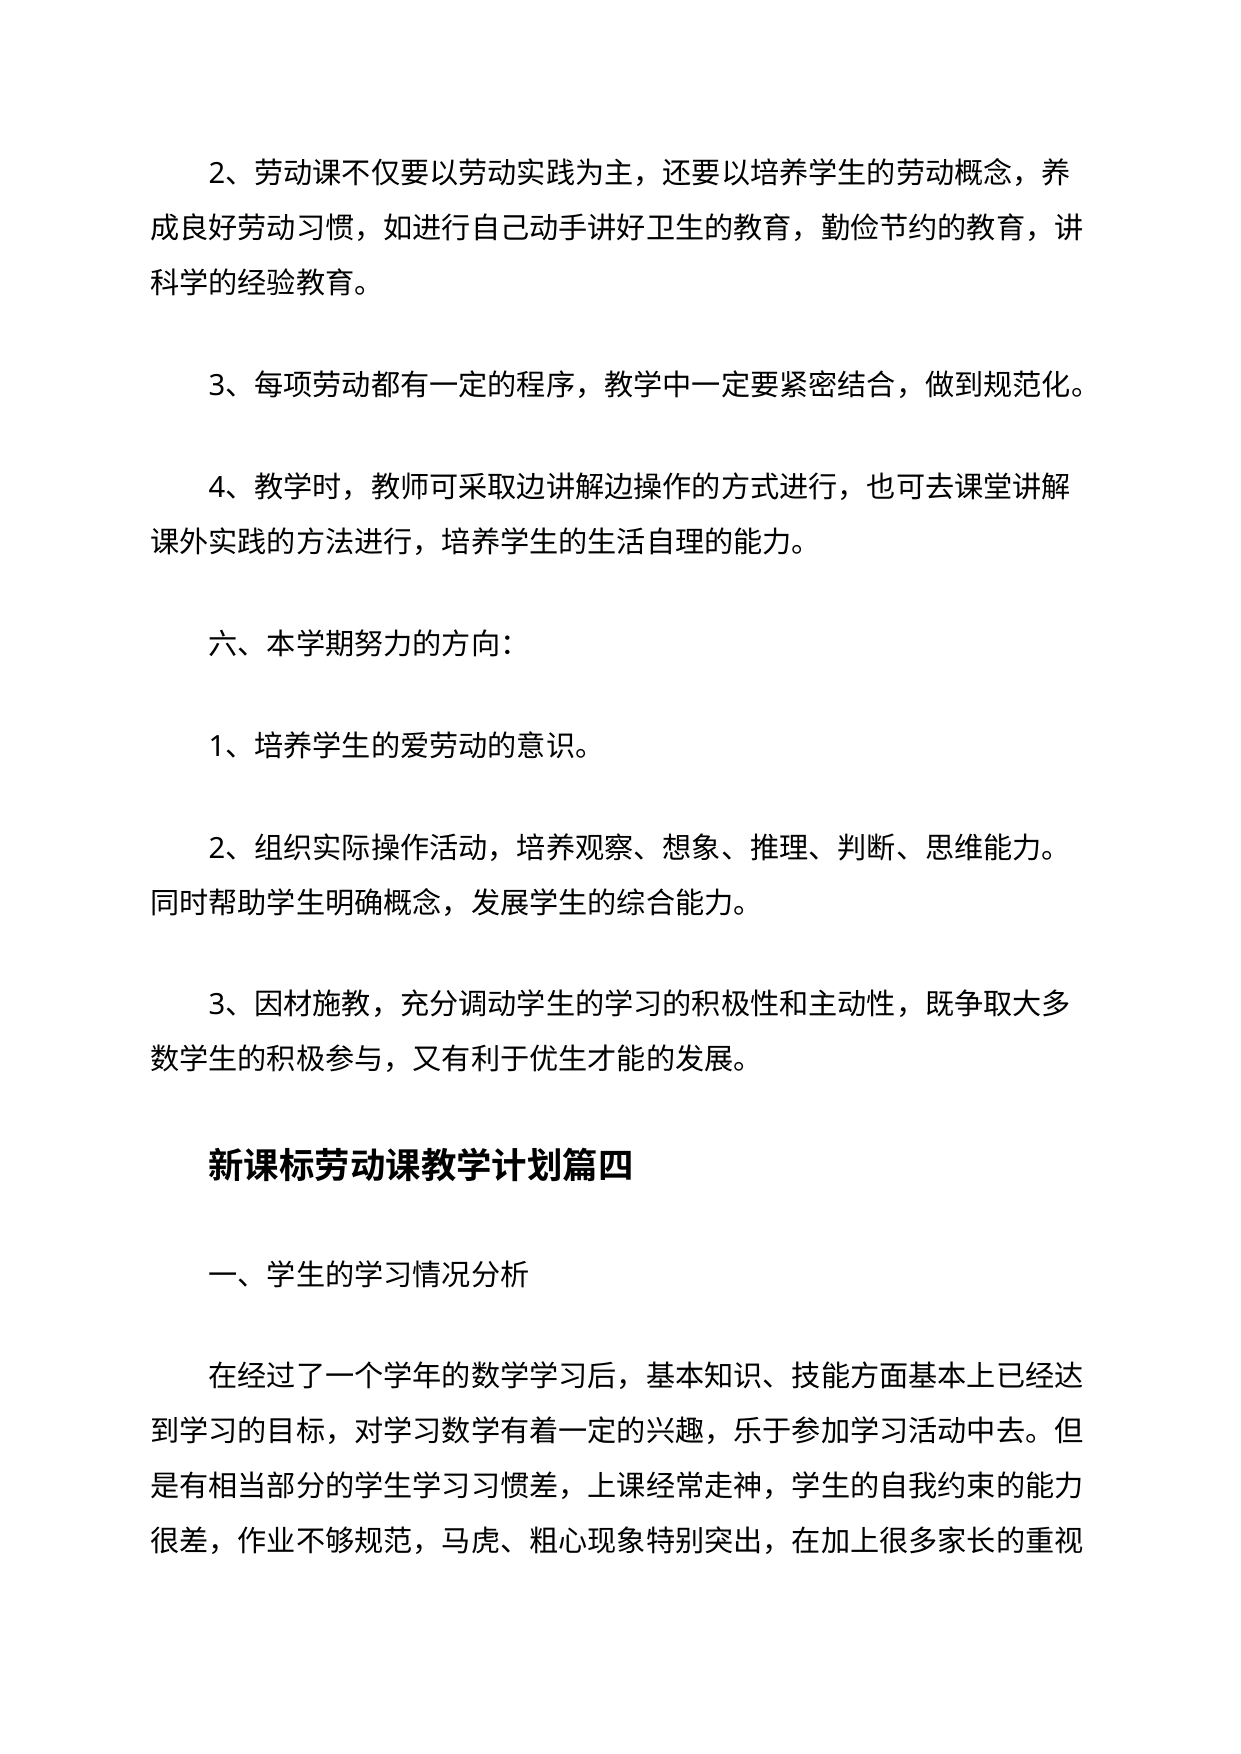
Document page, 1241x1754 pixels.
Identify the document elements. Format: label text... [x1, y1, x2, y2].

text 3、每项劳动都有一定的程序，教学中一定要紧密结合，做到规范化。 [150, 362, 1090, 404]
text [150, 1353, 1090, 1560]
text 2、劳动课不仅要以劳动实践为主，还要以培养学生的劳动概念，养成良好劳动习惯，如进行自己动手讲好卫生的教育，勤俭节约的教育，讲科学的经验教育。 [150, 150, 1090, 302]
text 2、组织实际操作活动，培养观察、想象、推理、判断、思维能力。同时帮助学生明确概念，发展学生的综合能力。 [150, 824, 1090, 921]
text 4、教学时，教师可采取边讲解边操作的方式进行，也可去课堂讲解课外实践的方法进行，培养学生的生活自理的能力。 [150, 464, 1090, 561]
text 六、本学期努力的方向： [150, 620, 1090, 663]
text 一、学生的学习情况分析 [150, 1251, 1090, 1293]
text 1、培养学生的爱劳动的意识。 [150, 722, 1090, 764]
text 新课标劳动课教学计划篇四 [150, 1138, 1090, 1189]
text 3、因材施教，充分调动学生的学习的积极性和主动性，既争取大多数学生的积极参与，又有利于优生才能的发展。 [150, 981, 1090, 1078]
